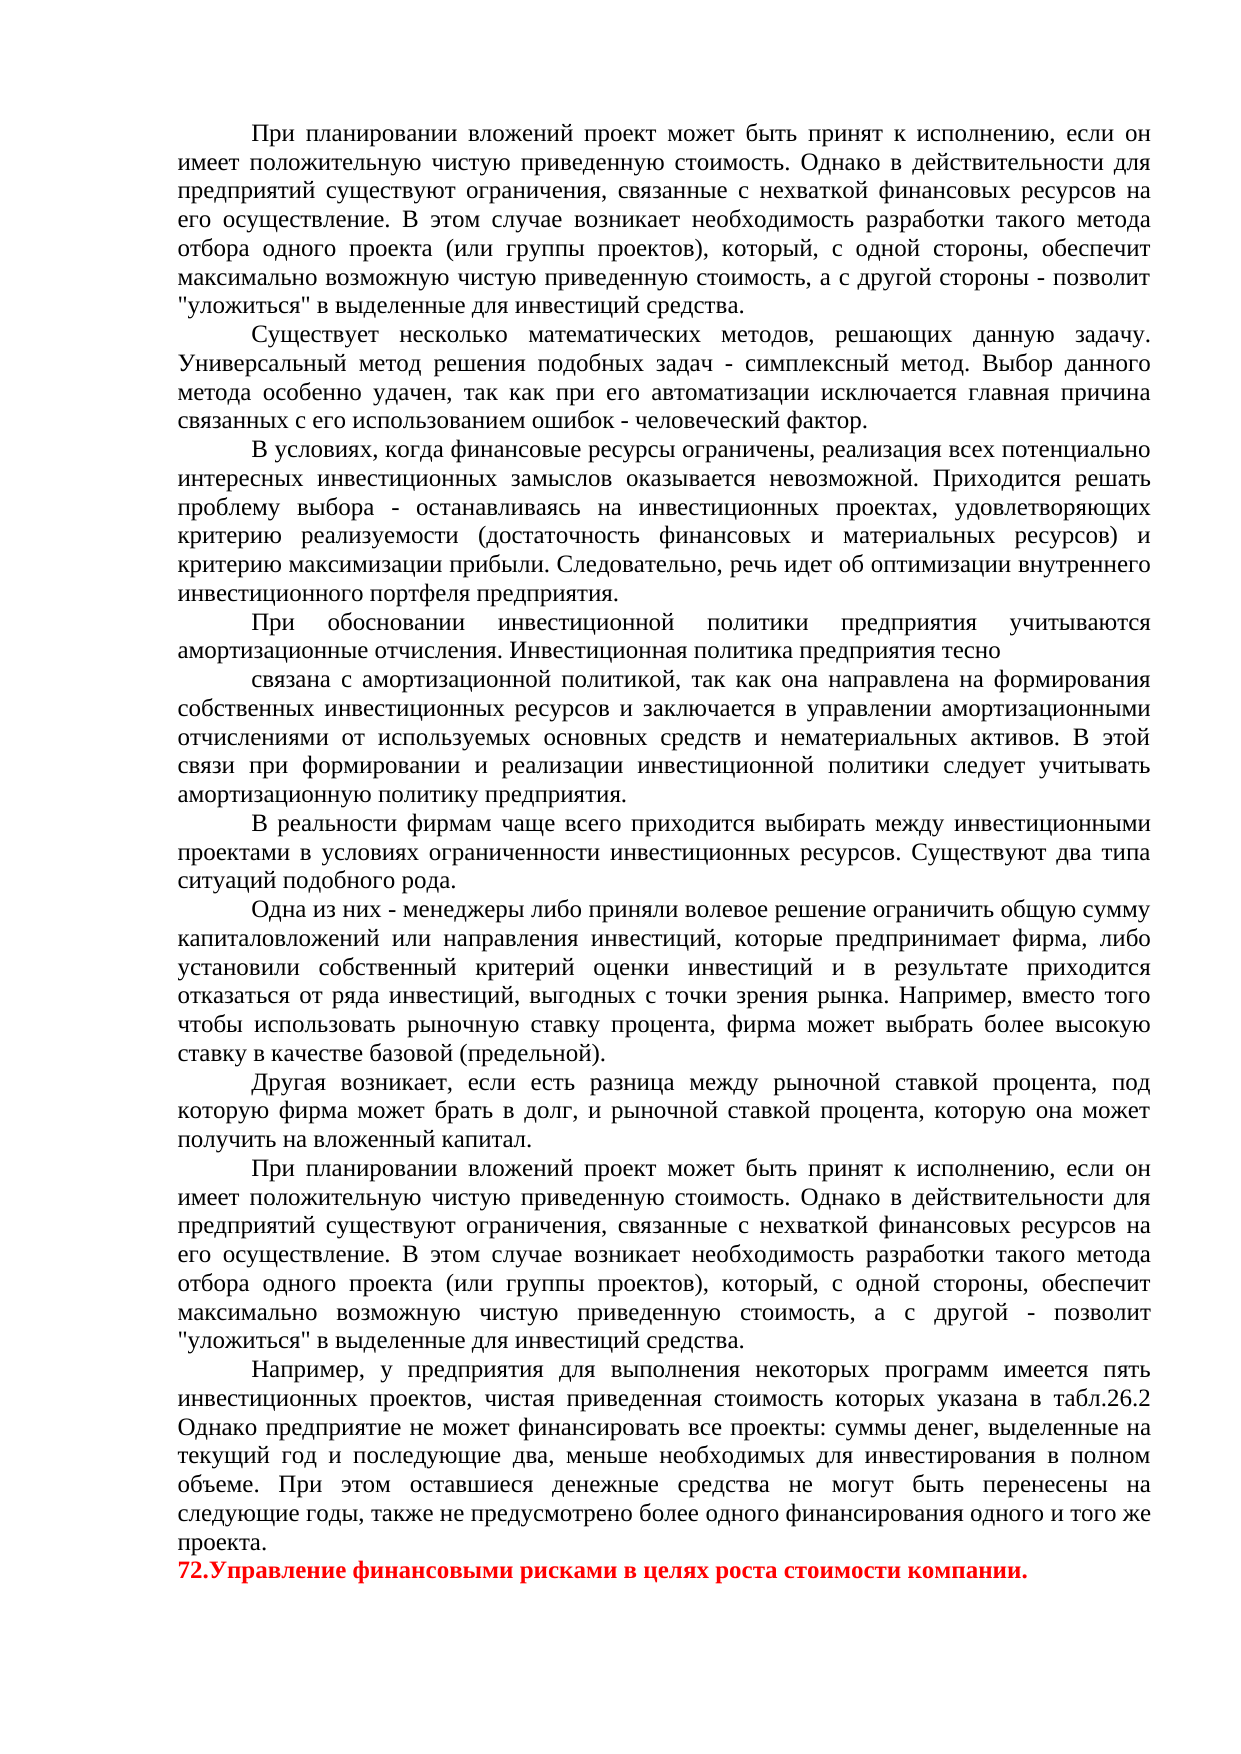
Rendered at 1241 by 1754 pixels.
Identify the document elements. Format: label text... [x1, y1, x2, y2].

text Одна из них - менеджеры либо приняли волевое решение ограничить общую сумму капиталовложений или направления инвестиций, которые предпринимает фирма, либо установили собственный критерий оценки инвестиций и в результате приходится отказаться от ряда инвестиций, выгодных с точки зрения рынка. Например, вместо того чтобы использовать рыночную ставку процента, фирма может выбрать более высокую ставку в качестве базовой (предельной). [177, 894, 1152, 1067]
text В реальности фирмам чаще всего приходится выбирать между инвестиционными проектами в условиях ограниченности инвестиционных ресурсов. Существуют два типа ситуаций подобного рода. [177, 808, 1152, 894]
text При планировании вложений проект может быть принят к исполнению, если он имеет положительную чистую приведенную стоимость. Однако в действительности для предприятий существуют ограничения, связанные с нехваткой финансовых ресурсов на его осуществление. В этом случае возникает необходимость разработки такого метода отбора одного проекта (или группы проектов), который, с одной стороны, обеспечит максимально возможную чистую приведенную стоимость, а с другой - позволит "уложиться" в выделенные для инвестиций средства. [177, 1153, 1152, 1354]
text Например, у предприятия для выполнения некоторых программ имеется пять инвестиционных проектов, чистая приведенная стоимость которых указана в табл.26.2 Однако предприятие не может финансировать все проекты: суммы денег, выделенные на текущий год и последующие два, меньше необходимых для инвестирования в полном объеме. При этом оставшиеся денежные средства не могут быть перенесены на следующие годы, также не предусмотрено более одного финансирования одного и того же проекта. [177, 1354, 1152, 1556]
text В условиях, когда финансовые ресурсы ограничены, реализация всех потенциально интересных инвестиционных замыслов оказывается невозможной. Приходится решать проблему выбора - останавливаясь на инвестиционных проектах, удовлетворяющих критерию реализуемости (достаточность финансовых и материальных ресурсов) и критерию максимизации прибыли. Следовательно, речь идет об оптимизации внутреннего инвестиционного портфеля предприятия. [177, 434, 1152, 607]
text 72.Управление финансовыми рисками в целях роста стоимости компании. [177, 1556, 1152, 1584]
text Существует несколько математических методов, решающих данную задачу. Универсальный метод решения подобных задач - симплексный метод. Выбор данного метода особенно удачен, так как при его автоматизации исключается главная причина связанных с его использованием ошибок - человеческий фактор. [177, 319, 1152, 434]
text При обосновании инвестиционной политики предприятия учитываются амортизационные отчисления. Инвестиционная политика предприятия тесно [177, 607, 1152, 664]
text Другая возникает, если есть разница между рыночной ставкой процента, под которую фирма может брать в долг, и рыночной ставкой процента, которую она может получить на вложенный капитал. [177, 1067, 1152, 1153]
text При планировании вложений проект может быть принят к исполнению, если он имеет положительную чистую приведенную стоимость. Однако в действительности для предприятий существуют ограничения, связанные с нехваткой финансовых ресурсов на его осуществление. В этом случае возникает необходимость разработки такого метода отбора одного проекта (или группы проектов), который, с одной стороны, обеспечит максимально возможную чистую приведенную стоимость, а с другой стороны - позволит "уложиться" в выделенные для инвестиций средства. [177, 118, 1152, 319]
text связана с амортизационной политикой, так как она направлена на формирования собственных инвестиционных ресурсов и заключается в управлении амортизационными отчислениями от используемых основных средств и нематериальных активов. В этой связи при формировании и реализации инвестиционной политики следует учитывать амортизационную политику предприятия. [177, 664, 1152, 808]
